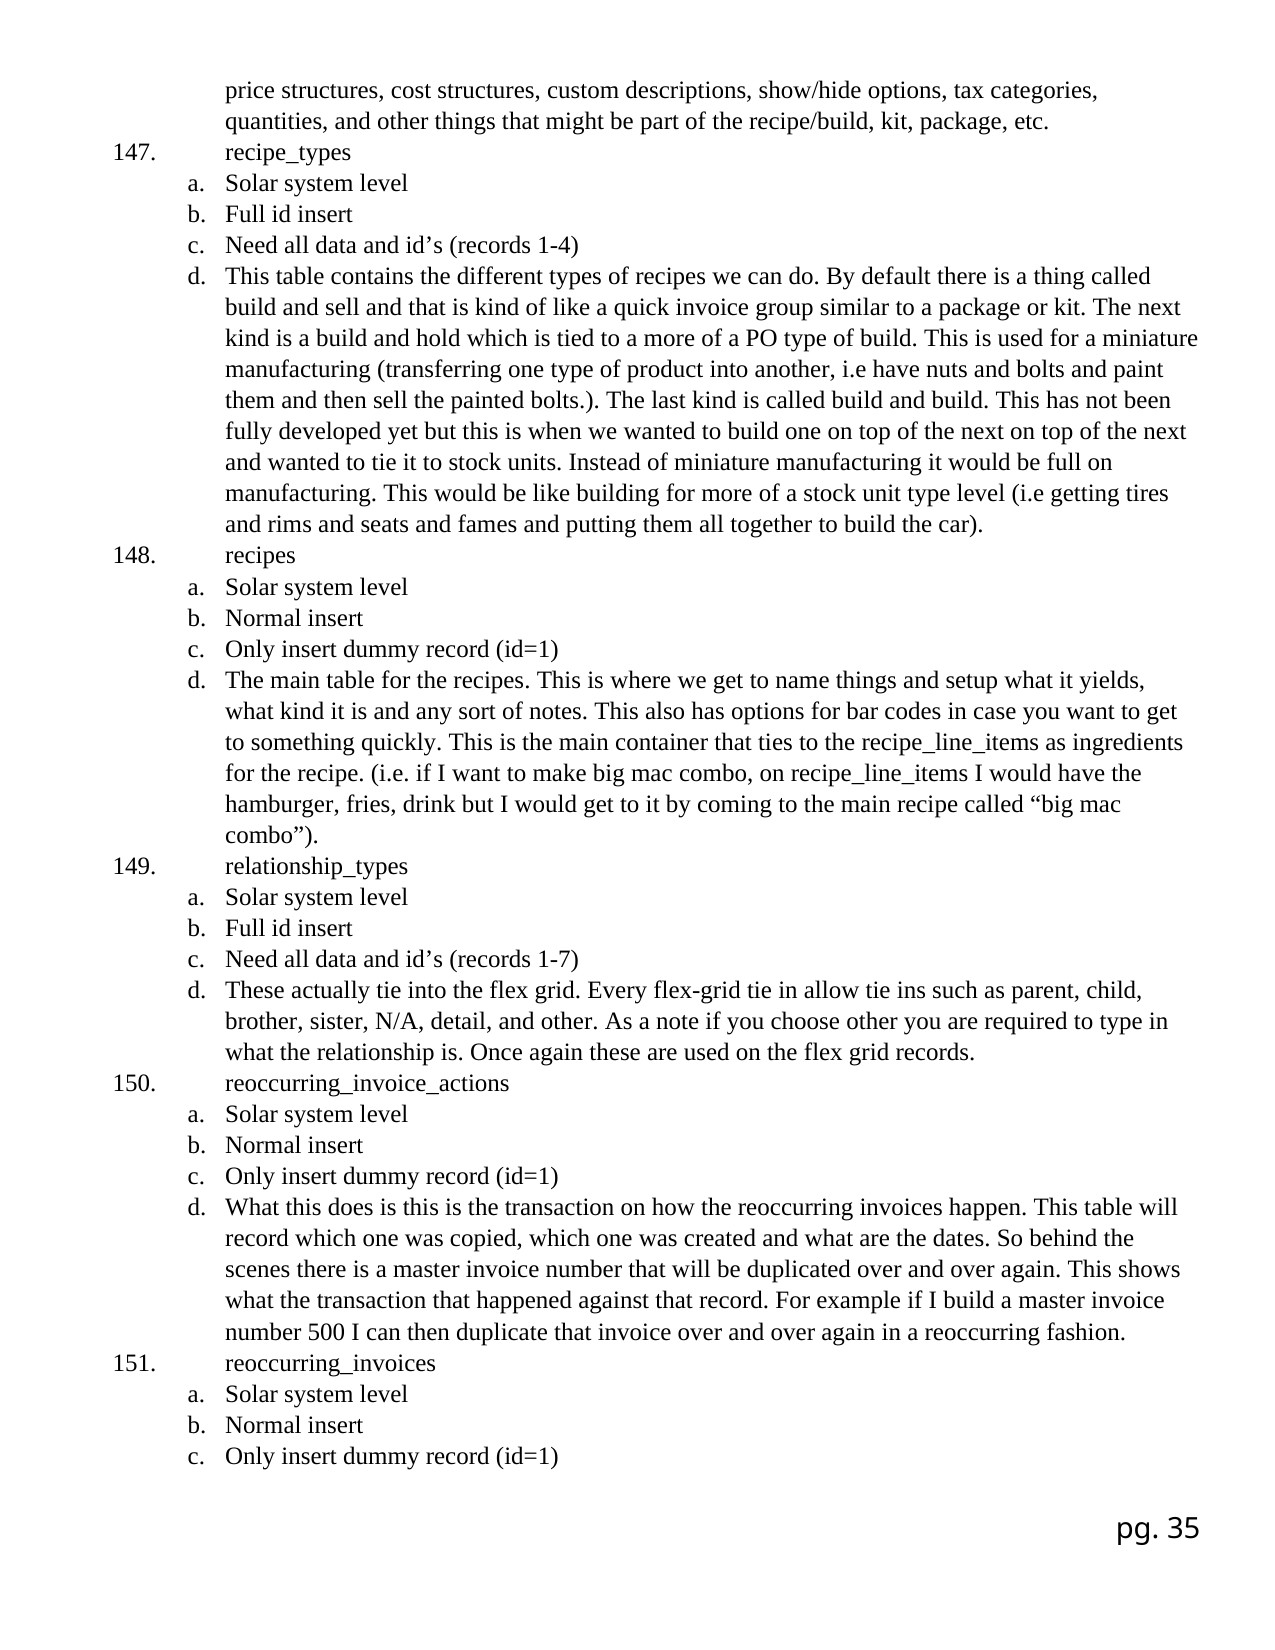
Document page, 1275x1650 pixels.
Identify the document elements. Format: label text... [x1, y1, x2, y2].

list Solar system level [187, 572, 1200, 600]
list Only insert dummy record (id=1) [187, 1161, 1200, 1190]
list Solar system level [187, 168, 1200, 197]
list reoccurring_invoice_actions [112, 1068, 1200, 1097]
list Solar system level [187, 1099, 1200, 1128]
list Normal insert [187, 1410, 1200, 1438]
list These actually tie into the flex grid. Every flex-grid tie in allow tie ins such as parent, child, brother, sister, N/A, detail, and other. As a note if you choose other you are required to type in what the relationship is. Once again these are used on the flex grid records. [187, 975, 1200, 1066]
list recipes [112, 541, 1200, 569]
list Full id insert [187, 199, 1200, 228]
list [187, 75, 1200, 135]
list Need all data and id’s (records 1-7) [187, 944, 1200, 973]
list Normal insert [187, 1130, 1200, 1159]
list Need all data and id’s (records 1-4) [187, 230, 1200, 259]
list Full id insert [187, 913, 1200, 942]
list Normal insert [187, 603, 1200, 631]
list Solar system level [187, 882, 1200, 911]
list Only insert dummy record (id=1) [187, 634, 1200, 662]
list relationship_types [112, 851, 1200, 880]
list Solar system level [187, 1379, 1200, 1407]
list Only insert dummy record (id=1) [187, 1441, 1200, 1469]
list recipe_types [112, 137, 1200, 166]
list reoccurring_invoices [112, 1348, 1200, 1376]
list This table contains the different types of recipes we can do. By default there is a thing called build and sell and that is kind of like a quick invoice group similar to a package or kit. The next kind is a build and hold which is tied to a more of a PO type of build. This is used for a miniature manufacturing (transferring one type of product into another, i.e have nuts and bolts and paint them and then sell the painted bolts.). The last kind is called build and build. This has not been fully developed yet but this is when we wanted to build one on top of the next on top of the next and wanted to tie it to stock units. Instead of miniature manufacturing it would be full on manufacturing. This would be like building for more of a stock unit type level (i.e getting tires and rims and seats and fames and putting them all together to build the car). [187, 261, 1200, 538]
list What this does is this is the transaction on how the reoccurring invoices happen. This table will record which one was copied, which one was created and what are the dates. So behind the scenes there is a master invoice number that will be duplicated over and over again. This shows what the transaction that happened against that record. For example if I build a master invoice number 500 I can then duplicate that invoice over and over again in a reoccurring fashion. [187, 1192, 1200, 1345]
list The main table for the recipes. This is where we get to name things and setup what it yields, what kind it is and any sort of notes. This also has options for bar codes in case you want to get to something quickly. This is the main container that ties to the recipe_line_items as ingredients for the recipe. (i.e. if I want to make big mac combo, on recipe_line_items I would have the hamburger, fries, drink but I would get to it by coming to the main recipe called “big mac combo”). [187, 665, 1200, 849]
